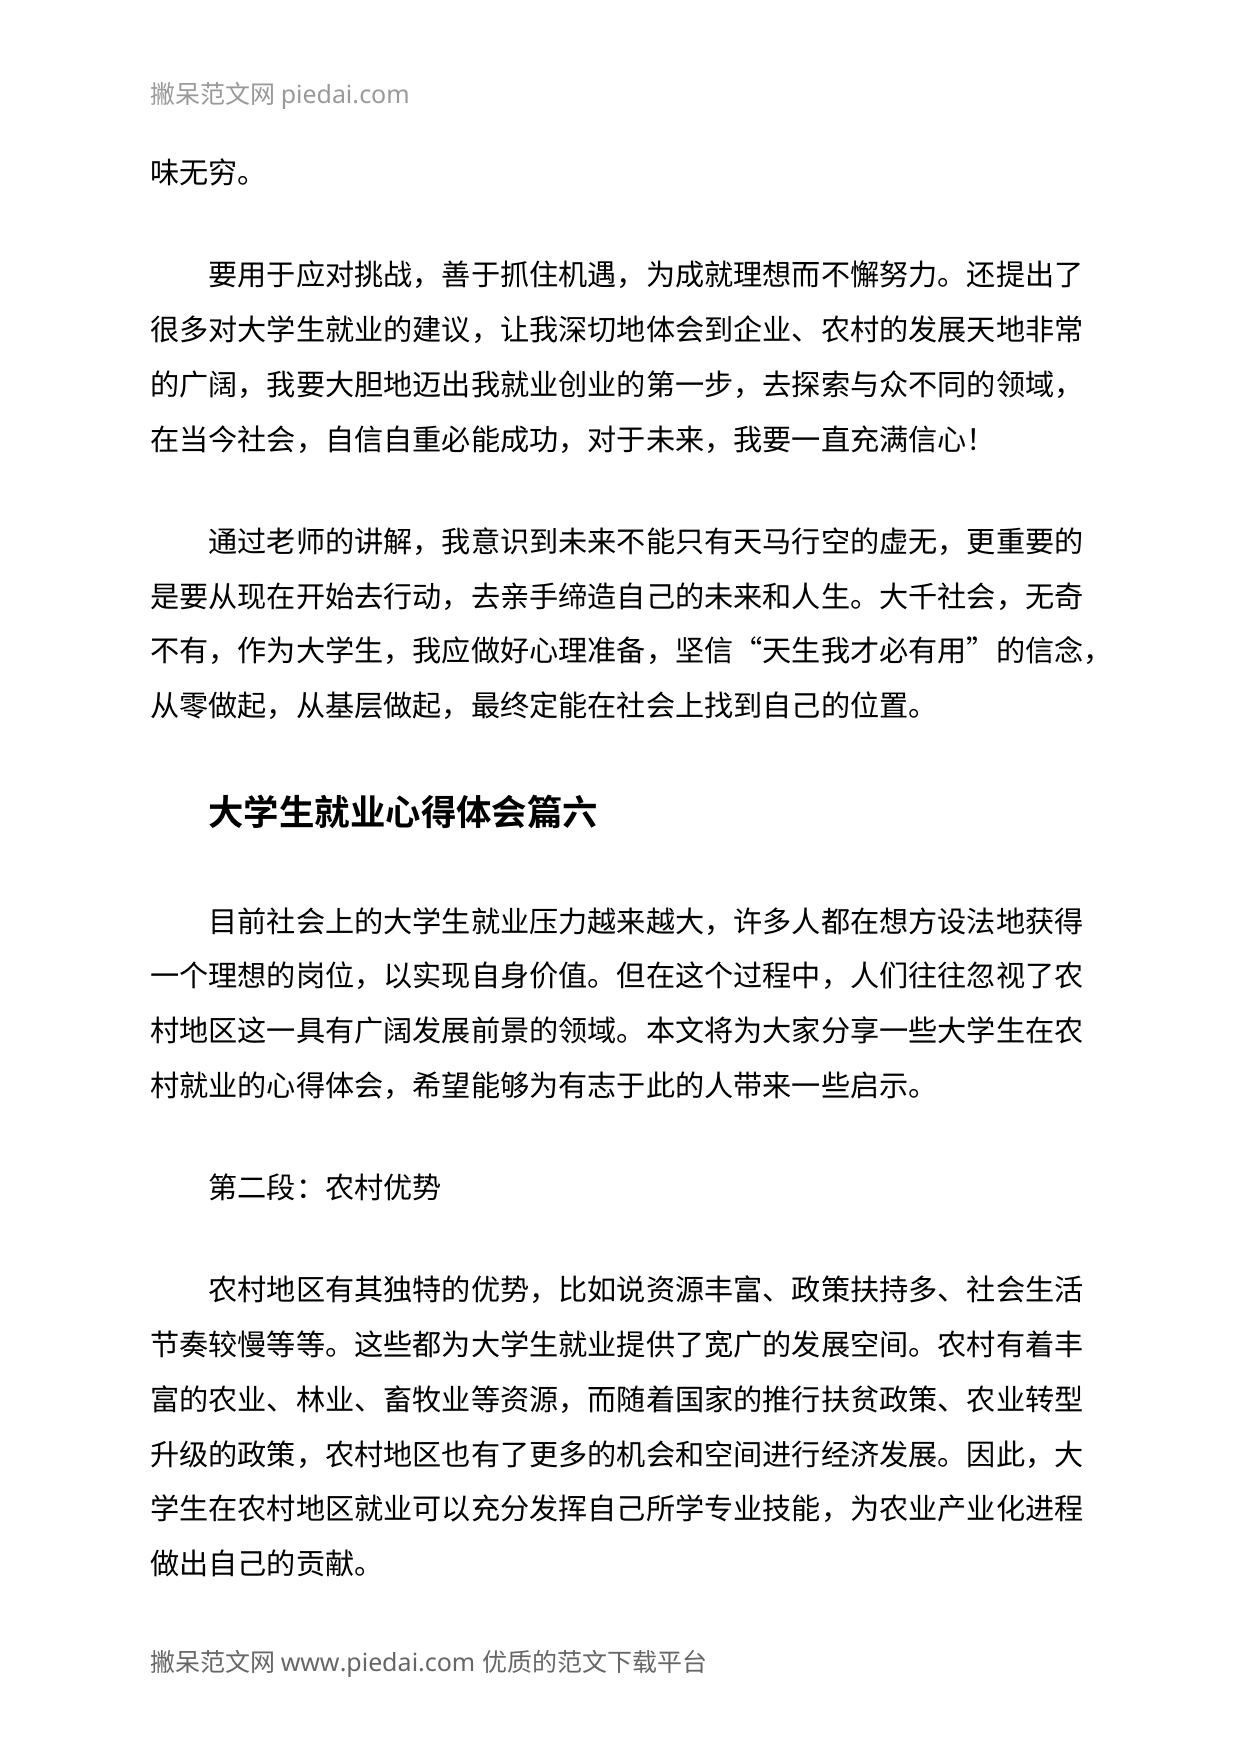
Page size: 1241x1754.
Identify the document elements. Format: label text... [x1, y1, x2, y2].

text 要用于应对挑战，善于抓住机遇，为成就理想而不懈努力。还提出了很多对大学生就业的建议，让我深切地体会到企业、农村的发展天地非常的广阔，我要大胆地迈出我就业创业的第一步，去探索与众不同的领域，在当今社会，自信自重必能成功，对于未来，我要一直充满信心！ [150, 252, 1090, 459]
text 第二段：农村优势 [150, 1164, 1090, 1207]
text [150, 150, 1090, 192]
text 大学生就业心得体会篇六 [150, 785, 1090, 836]
text 通过老师的讲解，我意识到未来不能只有天马行空的虚无，更重要的是要从现在开始去行动，去亲手缔造自己的未来和人生。大千社会，无奇不有，作为大学生，我应做好心理准备，坚信“天生我才必有用”的信念，从零做起，从基层做起，最终定能在社会上找到自己的位置。 [150, 518, 1090, 725]
text 农村地区有其独特的优势，比如说资源丰富、政策扶持多、社会生活节奏较慢等等。这些都为大学生就业提供了宽广的发展空间。农村有着丰富的农业、林业、畜牧业等资源，而随着国家的推行扶贫政策、农业转型升级的政策，农村地区也有了更多的机会和空间进行经济发展。因此，大学生在农村地区就业可以充分发挥自己所学专业技能，为农业产业化进程做出自己的贡献。 [150, 1266, 1090, 1583]
text 目前社会上的大学生就业压力越来越大，许多人都在想方设法地获得一个理想的岗位，以实现自身价值。但在这个过程中，人们往往忽视了农村地区这一具有广阔发展前景的领域。本文将为大家分享一些大学生在农村就业的心得体会，希望能够为有志于此的人带来一些启示。 [150, 898, 1090, 1105]
